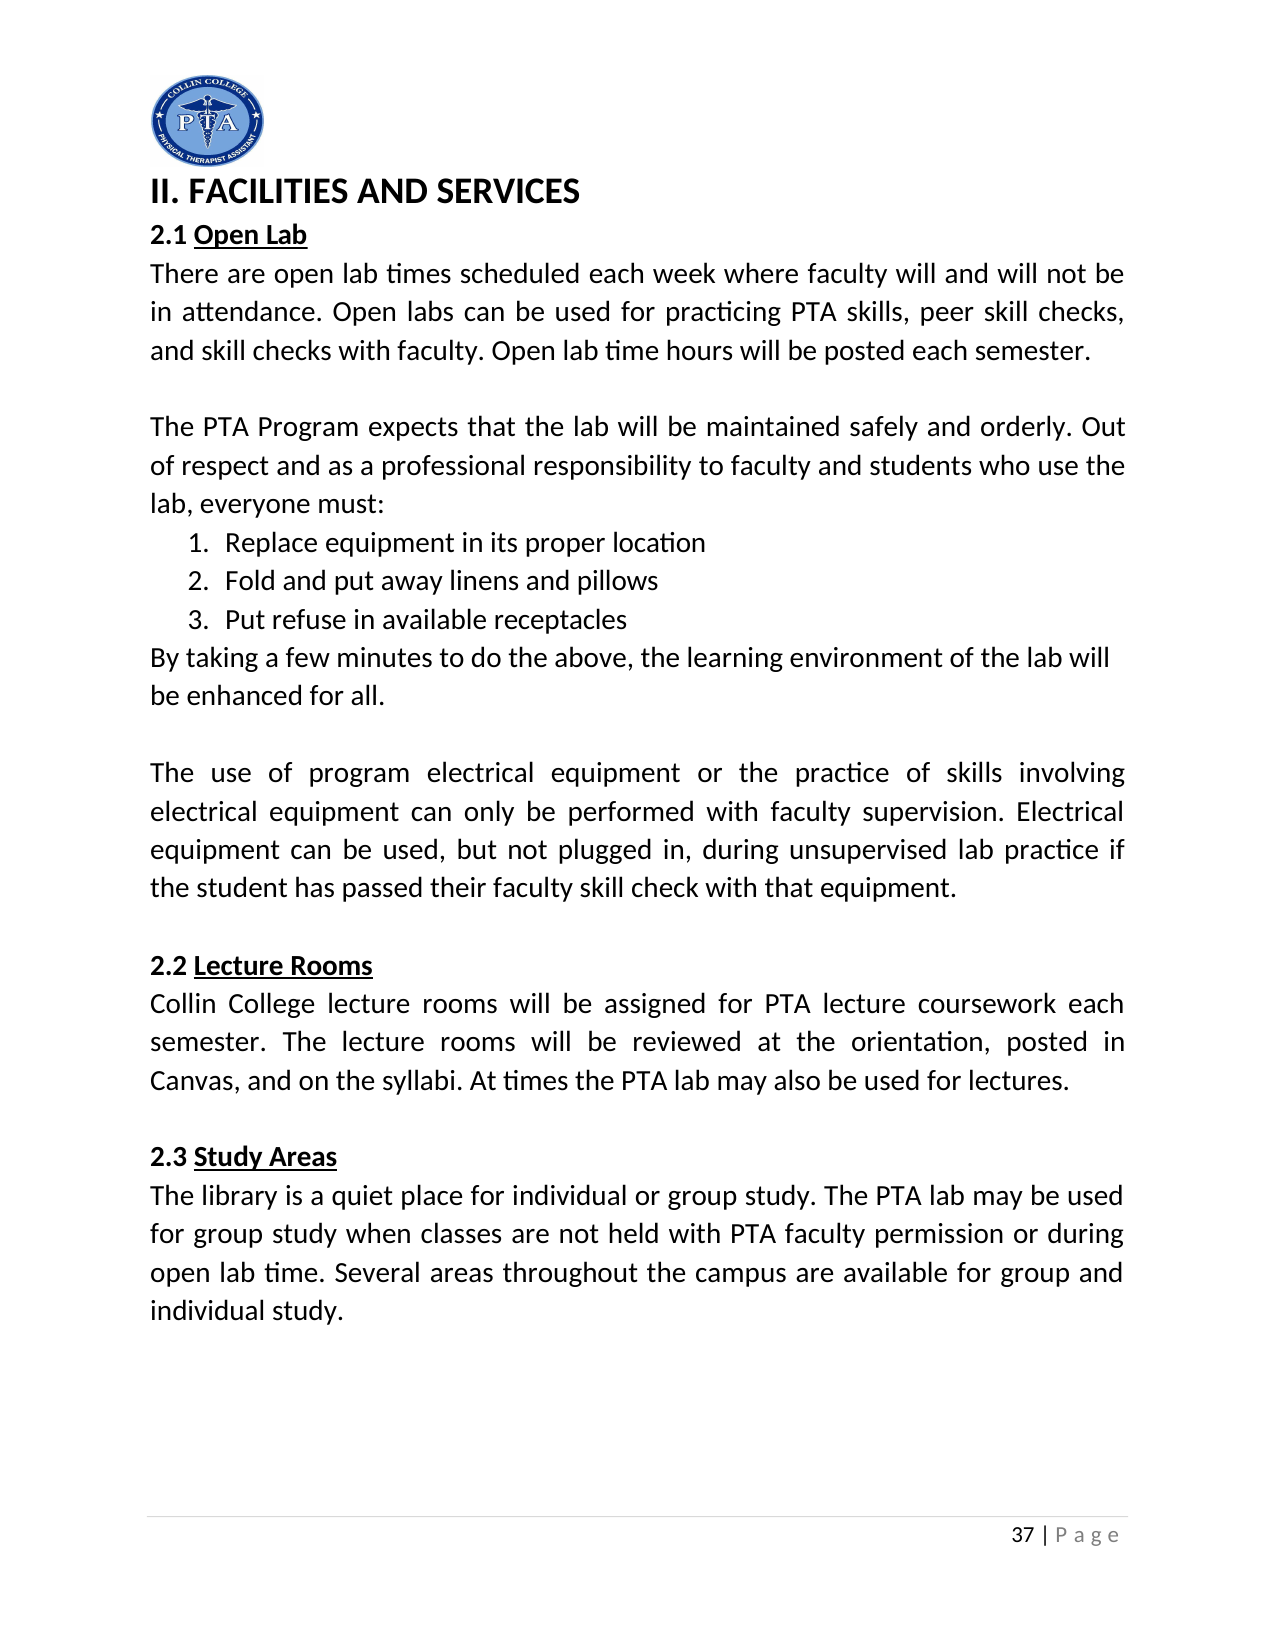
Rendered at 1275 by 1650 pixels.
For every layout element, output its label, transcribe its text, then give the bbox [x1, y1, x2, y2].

text Collin College lecture rooms will be assigned for PTA lecture coursework each semester. The lecture rooms will be reviewed at the orientation, posted in Canvas, and on the syllabi. At times the PTA lab may also be used for lectures. [150, 985, 1126, 1097]
text There are open lab times scheduled each week where faculty will and will not be in attendance. Open labs can be used for practicing PTA skills, peer skill checks, and skill checks with faculty. Open lab time hours will be posted each semester. [150, 255, 1125, 367]
subtitle Study Areas [150, 1138, 1167, 1174]
text The use of program electrical equipment or the practice of skills involving electrical equipment can only be performed with faculty supervision. Electrical equipment can be used, but not plugged in, during unsupervised lab practice if the student has passed their faculty skill check with that equipment. [150, 754, 1125, 905]
picture [150, 75, 264, 167]
list Fold and put away linens and pillows [187, 562, 1167, 598]
subtitle Lecture Rooms [150, 947, 1167, 982]
subtitle FACILITIES AND SERVICES [150, 167, 1167, 213]
list Put refuse in available receptacles [187, 601, 1167, 636]
subtitle Open Lab [150, 216, 1167, 252]
text The PTA Program expects that the lab will be maintained safely and orderly. Out of respect and as a professional responsibility to faculty and students who use the lab, everyone must: [150, 408, 1126, 521]
text By taking a few minutes to do the above, the learning environment of the lab will be enhanced for all. [150, 639, 1138, 713]
text The library is a quiet place for individual or group study. The PTA lab may be used for group study when classes are not held with PTA faculty permission or during open lab time. Several areas throughout the campus are available for group and individual study. [150, 1177, 1125, 1328]
list Replace equipment in its proper location [187, 524, 1167, 559]
